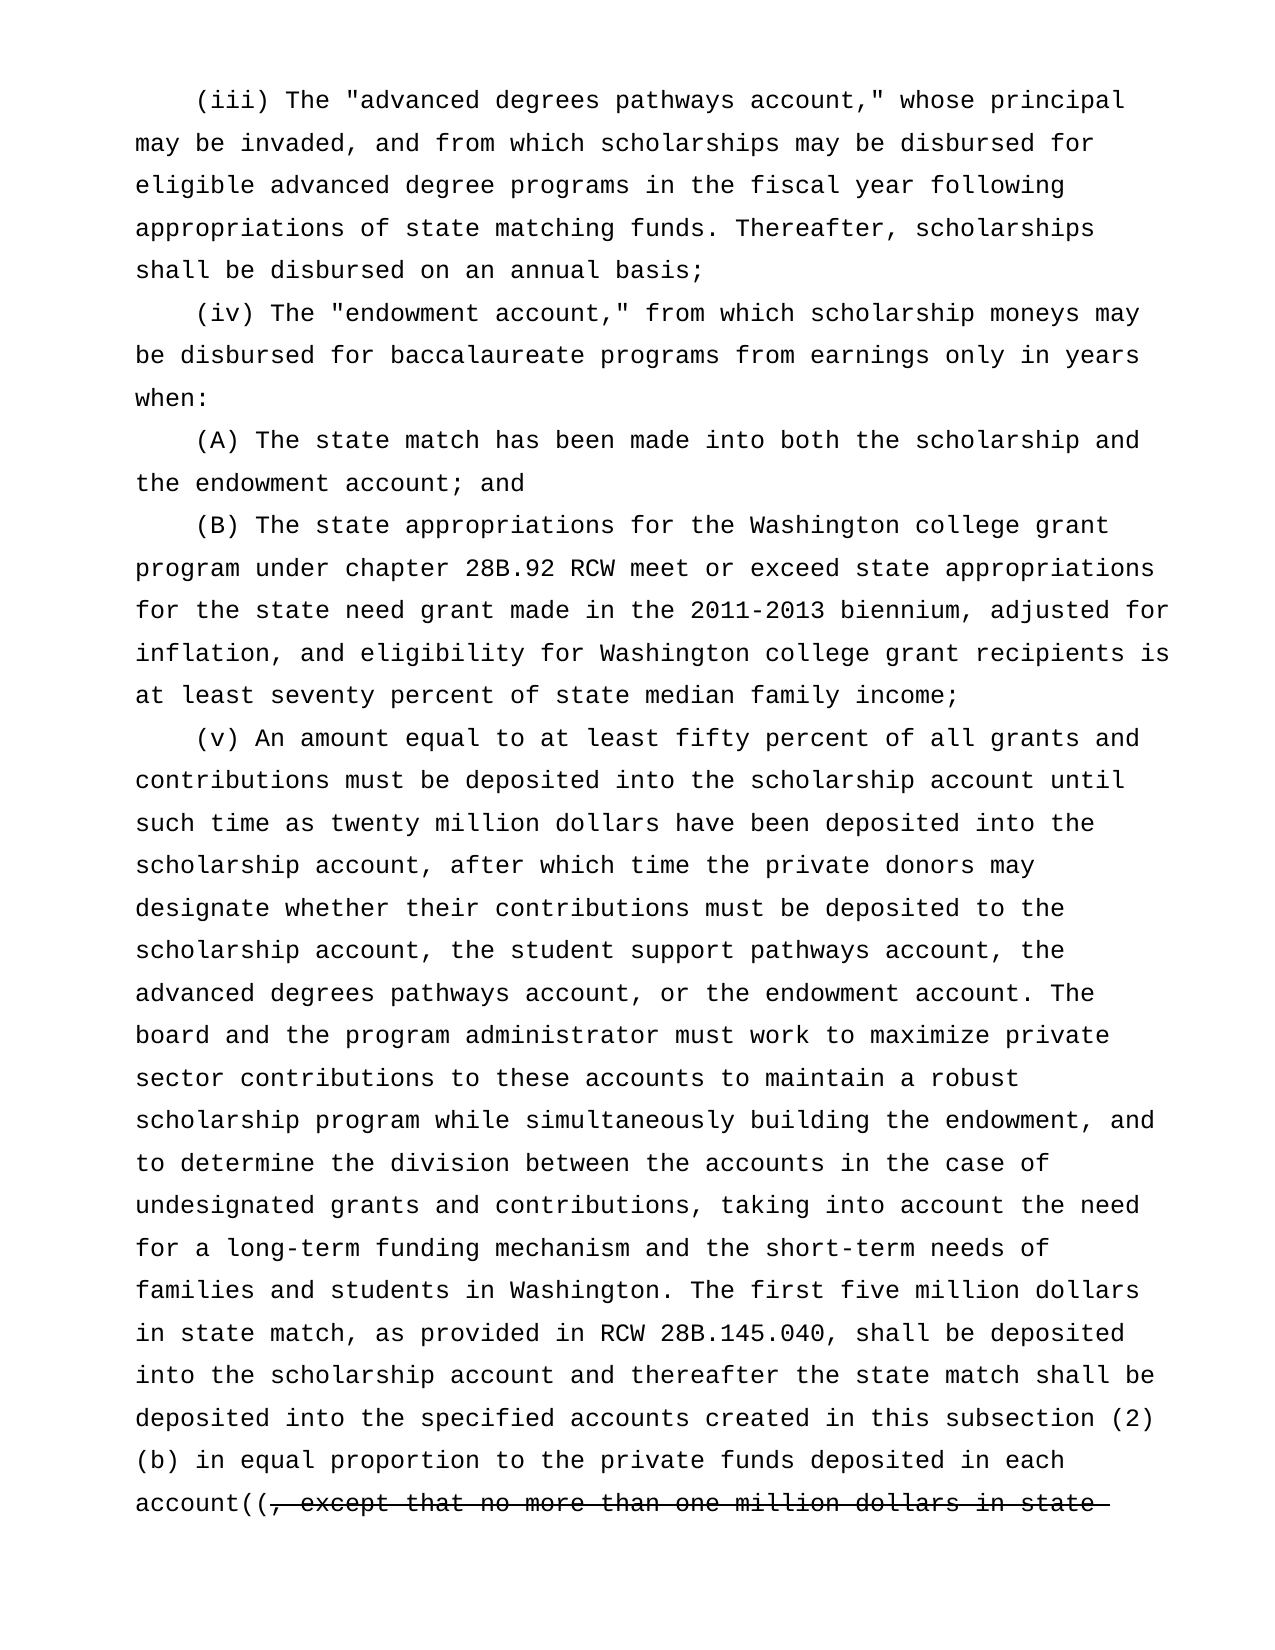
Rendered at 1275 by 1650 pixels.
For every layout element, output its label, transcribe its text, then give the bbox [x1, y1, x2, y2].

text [135, 712, 1170, 1520]
text (A) The state match has been made into both the scholarship and the endowment account; and [135, 415, 1170, 500]
text (B) The state appropriations for the Washington college grant program under chapter 28B.92 RCW meet or exceed state appropriations for the state need grant made in the 2011-2013 biennium, adjusted for inflation, and eligibility for Washington college grant recipients is at least seventy percent of state median family income; [135, 500, 1170, 712]
text (iii) The "advanced degrees pathways account," whose principal may be invaded, and from which scholarships may be disbursed for eligible advanced degree programs in the fiscal year following appropriations of state matching funds. Thereafter, scholarships shall be disbursed on an annual basis; [135, 75, 1170, 287]
text (iv) The "endowment account," from which scholarship moneys may be disbursed for baccalaureate programs from earnings only in years when: [135, 287, 1170, 415]
